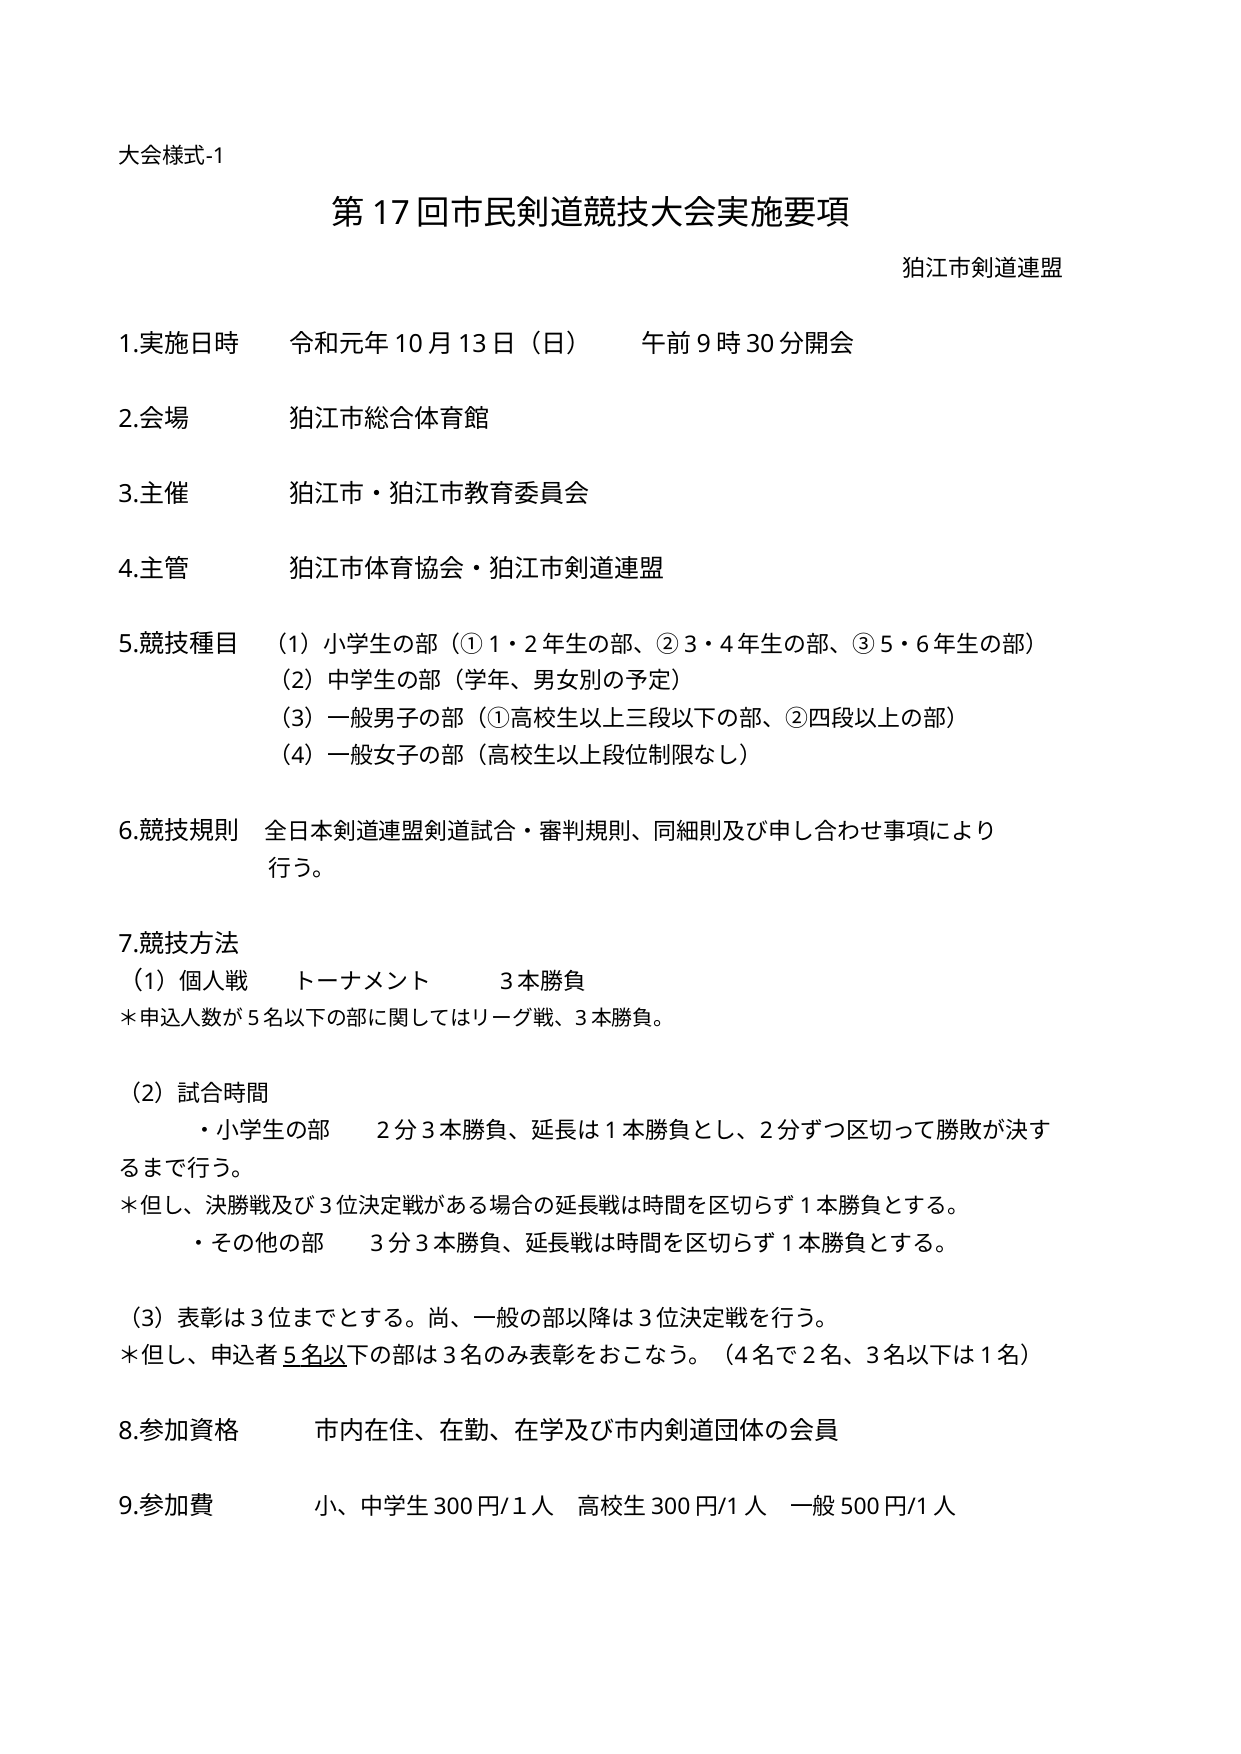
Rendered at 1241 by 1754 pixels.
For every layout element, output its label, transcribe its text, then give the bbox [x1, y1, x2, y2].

text 第17回市民剣道競技大会実施要項 [118, 172, 1063, 247]
text 5.競技種目 （1）小学生の部（①1・2年生の部、②3・4年生の部、③5・6年生の部） [118, 622, 1063, 660]
text （3）表彰は3位までとする。尚、一般の部以降は3位決定戦を行う。 [118, 1297, 1063, 1335]
text ＊但し、決勝戦及び3位決定戦がある場合の延長戦は時間を区切らず1本勝負とする。 [118, 1185, 1063, 1222]
text ・その他の部 3分3本勝負、延長戦は時間を区切らず1本勝負とする。 [118, 1222, 1063, 1260]
text 行う。 [118, 847, 1063, 885]
text 7.競技方法 [118, 922, 1063, 960]
text 狛江市剣道連盟 [118, 247, 1063, 285]
text ・小学生の部 2分3本勝負、延長は1本勝負とし、2分ずつ区切って勝敗が決するまで行う。 [118, 1110, 1063, 1185]
text （1）個人戦 トーナメント 3本勝負 [118, 960, 1063, 997]
text （4）一般女子の部（高校生以上段位制限なし） [118, 735, 1063, 772]
text 8.参加資格 市内在住、在勤、在学及び市内剣道団体の会員 [118, 1410, 1063, 1447]
text ＊但し、申込者5名以下の部は3名のみ表彰をおこなう。（4名で2名、3名以下は1名） [118, 1335, 1063, 1372]
text 2.会場 狛江市総合体育館 [118, 397, 1063, 435]
text 4.主管 狛江市体育協会・狛江市剣道連盟 [118, 547, 1063, 585]
text 6.競技規則 全日本剣道連盟剣道試合・審判規則、同細則及び申し合わせ事項により [118, 810, 1063, 847]
text 大会様式-1 [118, 135, 1063, 172]
text （2）中学生の部（学年、男女別の予定） [118, 660, 1063, 697]
text 9.参加費 小、中学生300円/１人 高校生300円/1人 一般500円/1人 [118, 1485, 1063, 1522]
text （3）一般男子の部（①高校生以上三段以下の部、②四段以上の部） [118, 697, 1063, 735]
text （2）試合時間 [118, 1072, 1063, 1110]
text 1.実施日時 令和元年10月13日（日） 午前9時30分開会 [118, 322, 1063, 360]
text ＊申込人数が5名以下の部に関してはリーグ戦、3本勝負。 [118, 997, 1063, 1035]
text 3.主催 狛江市・狛江市教育委員会 [118, 472, 1063, 510]
